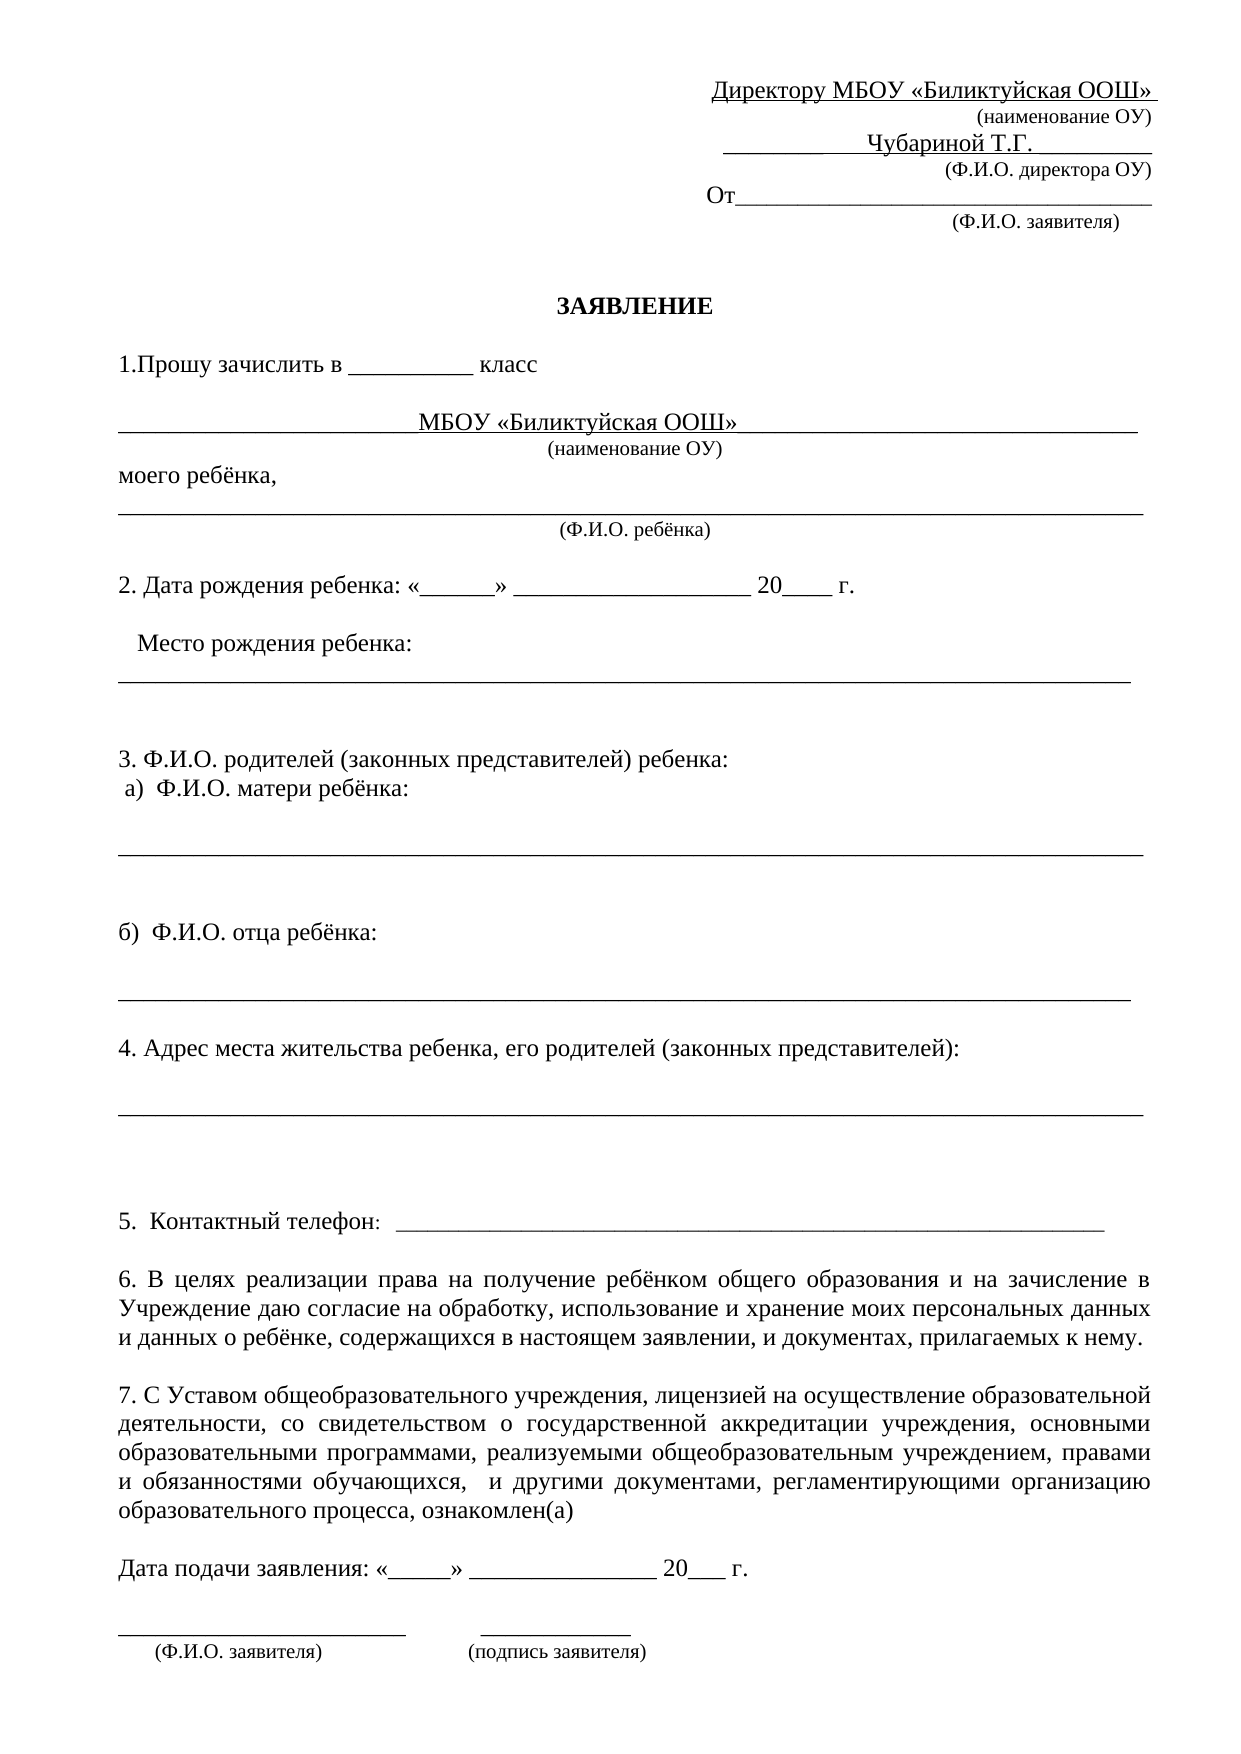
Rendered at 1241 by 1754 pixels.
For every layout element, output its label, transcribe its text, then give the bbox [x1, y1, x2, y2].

text 6. В целях реализации права на получение ребёнком общего образования и на зачисление в Учреждение даю согласие на обработку, использование и хранение моих персональных данных и данных о ребёнке, содержащихся в настоящем заявлении, и документах, прилагаемых к нему. [118, 1264, 1152, 1351]
text ЗАЯВЛЕНИЕ [118, 291, 1152, 320]
text (наименование ОУ) [118, 436, 1152, 460]
text а) Ф.И.О. матери ребёнка: [118, 773, 1152, 801]
text моего ребёнка, __________________________________________________________________________________ [118, 460, 1152, 517]
text (наименование ОУ) [118, 104, 1152, 128]
text 7. С Уставом общеобразовательного учреждения, лицензией на осуществление образовательной деятельности, со свидетельством о государственной аккредитации учреждения, основными образовательными программами, реализуемыми общеобразовательным учреждением, правами и обязанностями обучающихся, и другими документами, регламентирующими организацию образовательного процесса, ознакомлен(а) [118, 1380, 1152, 1523]
text (Ф.И.О. заявителя) (подпись заявителя) [118, 1639, 1152, 1663]
text 5. Контактный телефон: ____________________________________________________________________ [118, 1206, 1152, 1235]
text (Ф.И.О. директора ОУ) [118, 156, 1152, 181]
text 3. Ф.И.О. родителей (законных представителей) ребенка: [118, 744, 1152, 773]
text (Ф.И.О. ребёнка) [118, 517, 1152, 541]
text ________ Чубариной Т.Г. _________ [118, 128, 1152, 156]
text Директору МБОУ «Биликтуйская ООШ» [118, 75, 1152, 104]
text Дата подачи заявления: «_____» _______________ 20___ г. [118, 1553, 1152, 1581]
text 1.Прошу зачислить в __________ класс [118, 349, 1152, 378]
text Место рождения ребенка: _________________________________________________________________________________ [118, 628, 1152, 686]
text _______________________ ____________ [118, 1610, 1152, 1639]
text __________________________________________________________________________________ [118, 830, 1152, 859]
text __________________________________________________________________________________ [118, 1091, 1152, 1119]
text (Ф.И.О. заявителя) [118, 209, 1152, 233]
text _________________________________________________________________________________ [118, 975, 1152, 1003]
text ________________________МБОУ «Биликтуйская ООШ»________________________________ [118, 407, 1152, 436]
text 4. Адрес места жительства ребенка, его родителей (законных представителей): [118, 1033, 1152, 1061]
text б) Ф.И.О. отца ребёнка: [118, 917, 1152, 946]
text От________________________________________ [118, 181, 1152, 209]
text 2. Дата рождения ребенка: «______» ___________________ 20____ г. [118, 571, 1152, 599]
